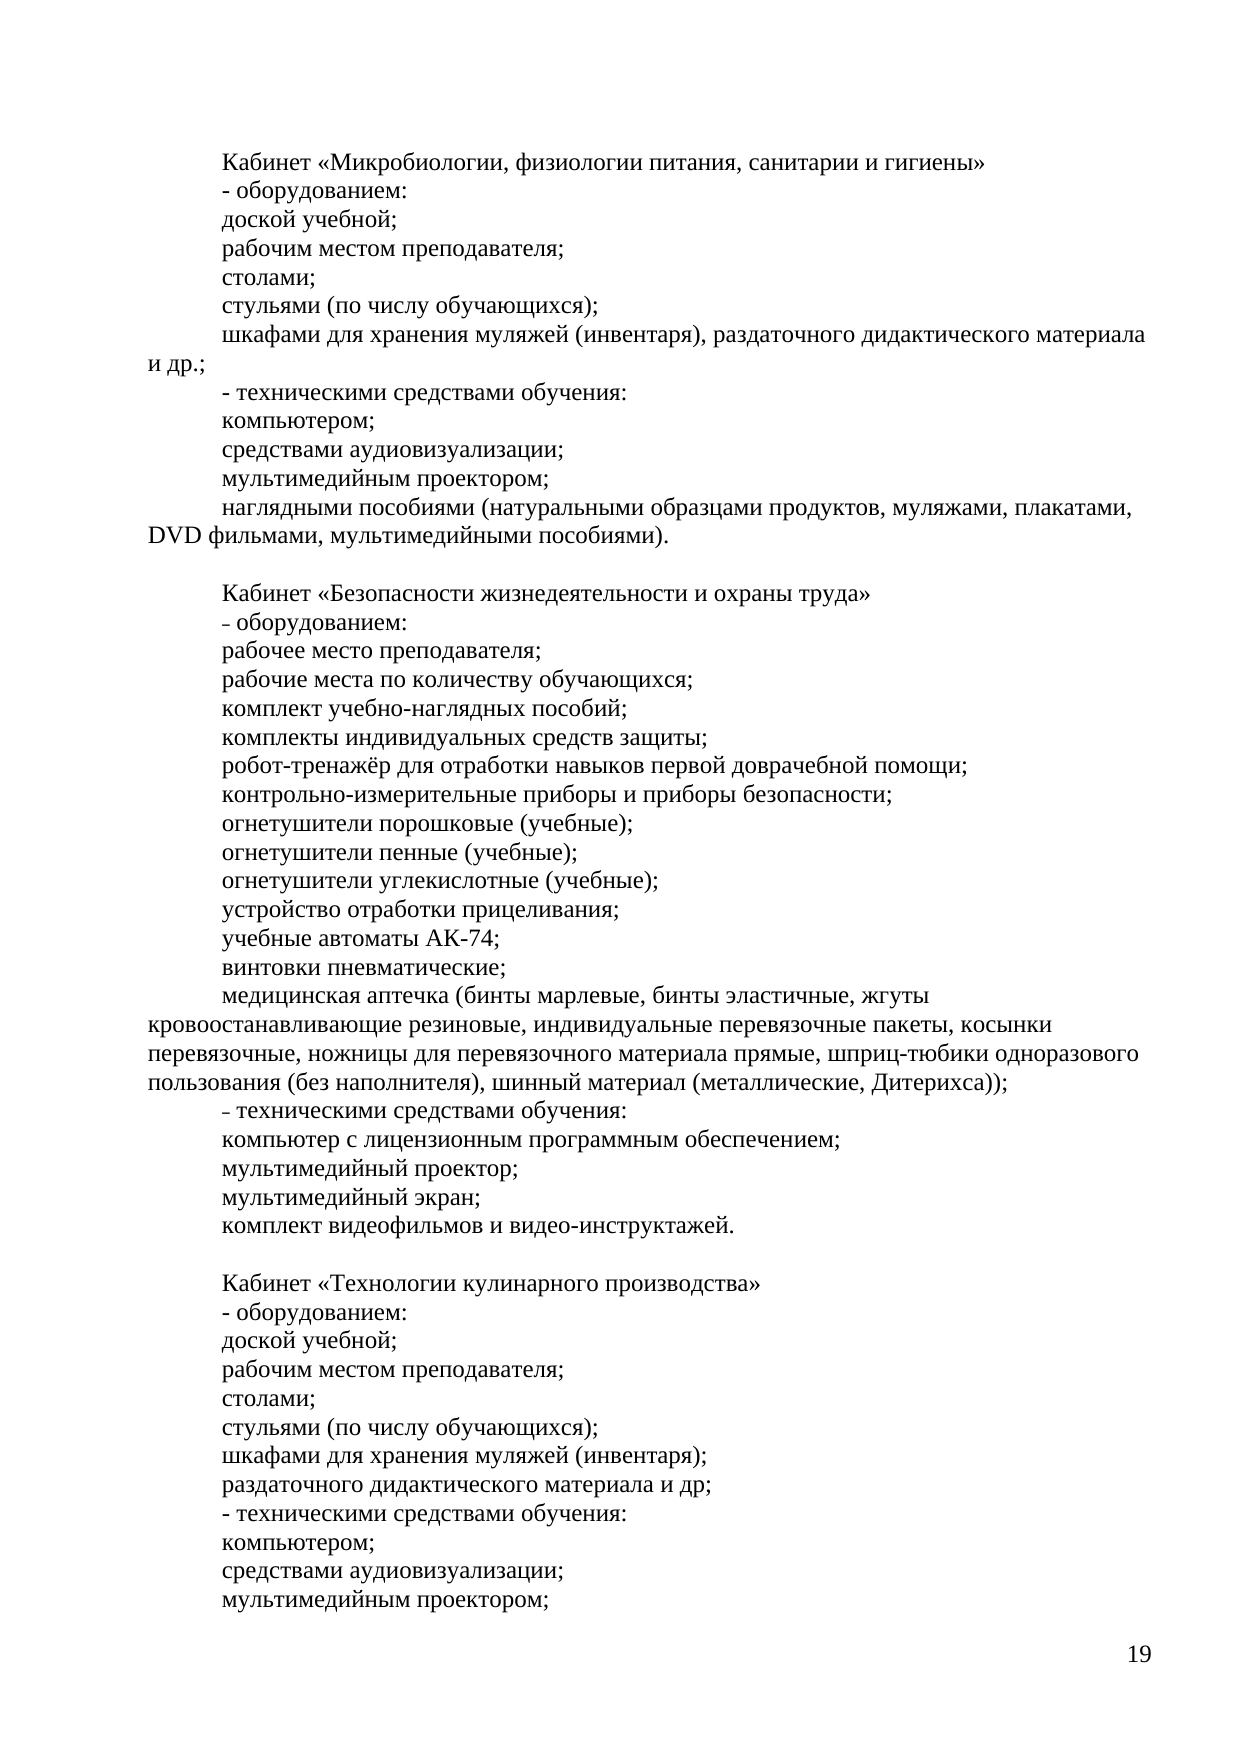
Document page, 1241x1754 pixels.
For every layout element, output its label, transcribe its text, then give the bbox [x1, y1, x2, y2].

text доской учебной; [148, 1326, 1152, 1354]
text - техническими средствами обучения: [148, 1498, 1152, 1527]
text - техническими средствами обучения: [148, 377, 1152, 406]
text рабочее место преподавателя; [148, 636, 1152, 664]
text ˗ оборудованием: [148, 607, 1152, 636]
text средствами аудиовизуализации; [148, 1556, 1152, 1584]
text Кабинет «Микробиологии, физиологии питания, санитарии и гигиены» [148, 147, 1152, 176]
text Кабинет «Технологии кулинарного производства» [148, 1268, 1152, 1297]
text компьютером; [148, 1527, 1152, 1556]
text устройство отработки прицеливания; [148, 894, 1152, 923]
text стульями (по числу обучающихся); [148, 291, 1152, 319]
text столами; [148, 262, 1152, 291]
text огнетушители порошковые (учебные); [148, 808, 1152, 837]
text шкафами для хранения муляжей (инвентаря); [148, 1441, 1152, 1469]
text стульями (по числу обучающихся); [148, 1412, 1152, 1441]
text винтовки пневматические; [148, 952, 1152, 981]
text средствами аудиовизуализации; [148, 434, 1152, 463]
text Кабинет «Безопасности жизнедеятельности и охраны труда» [148, 578, 1152, 607]
text раздаточного дидактического материала и др; [148, 1469, 1152, 1498]
text компьютером; [148, 406, 1152, 434]
text робот-тренажёр для отработки навыков первой доврачебной помощи; [148, 751, 1152, 779]
text наглядными пособиями (натуральными образцами продуктов, муляжами, плакатами, DVD фильмами, мультимедийными пособиями). [148, 492, 1152, 549]
text мультимедийным проектором; [148, 463, 1152, 492]
text - оборудованием: [148, 176, 1152, 204]
text медицинская аптечка (бинты марлевые, бинты эластичные, жгуты кровоостанавливающие резиновые, индивидуальные перевязочные пакеты, косынки перевязочные, ножницы для перевязочного материала прямые, шприц-тюбики одноразового пользования (без наполнителя), шинный материал (металлические, Дитерихса)); [148, 981, 1152, 1096]
text компьютер с лицензионным программным обеспечением; [148, 1124, 1152, 1153]
text учебные автоматы АК-74; [148, 923, 1152, 952]
text шкафами для хранения муляжей (инвентаря), раздаточного дидактического материала и др.; [148, 319, 1152, 377]
text мультимедийным проектором; [148, 1584, 1152, 1613]
text комплект видеофильмов и видео-инструктажей. [148, 1211, 1152, 1239]
text огнетушители углекислотные (учебные); [148, 866, 1152, 894]
text мультимедийный экран; [148, 1182, 1152, 1211]
text комплекты индивидуальных средств защиты; [148, 722, 1152, 751]
text ˗ техническими средствами обучения: [148, 1096, 1152, 1124]
text - оборудованием: [148, 1297, 1152, 1326]
text рабочие места по количеству обучающихся; [148, 664, 1152, 693]
text контрольно-измерительные приборы и приборы безопасности; [148, 779, 1152, 808]
text огнетушители пенные (учебные); [148, 837, 1152, 866]
text рабочим местом преподавателя; [148, 233, 1152, 262]
text доской учебной; [148, 204, 1152, 233]
text столами; [148, 1383, 1152, 1412]
text комплект учебно-наглядных пособий; [148, 693, 1152, 722]
text мультимедийный проектор; [148, 1153, 1152, 1182]
text рабочим местом преподавателя; [148, 1354, 1152, 1383]
